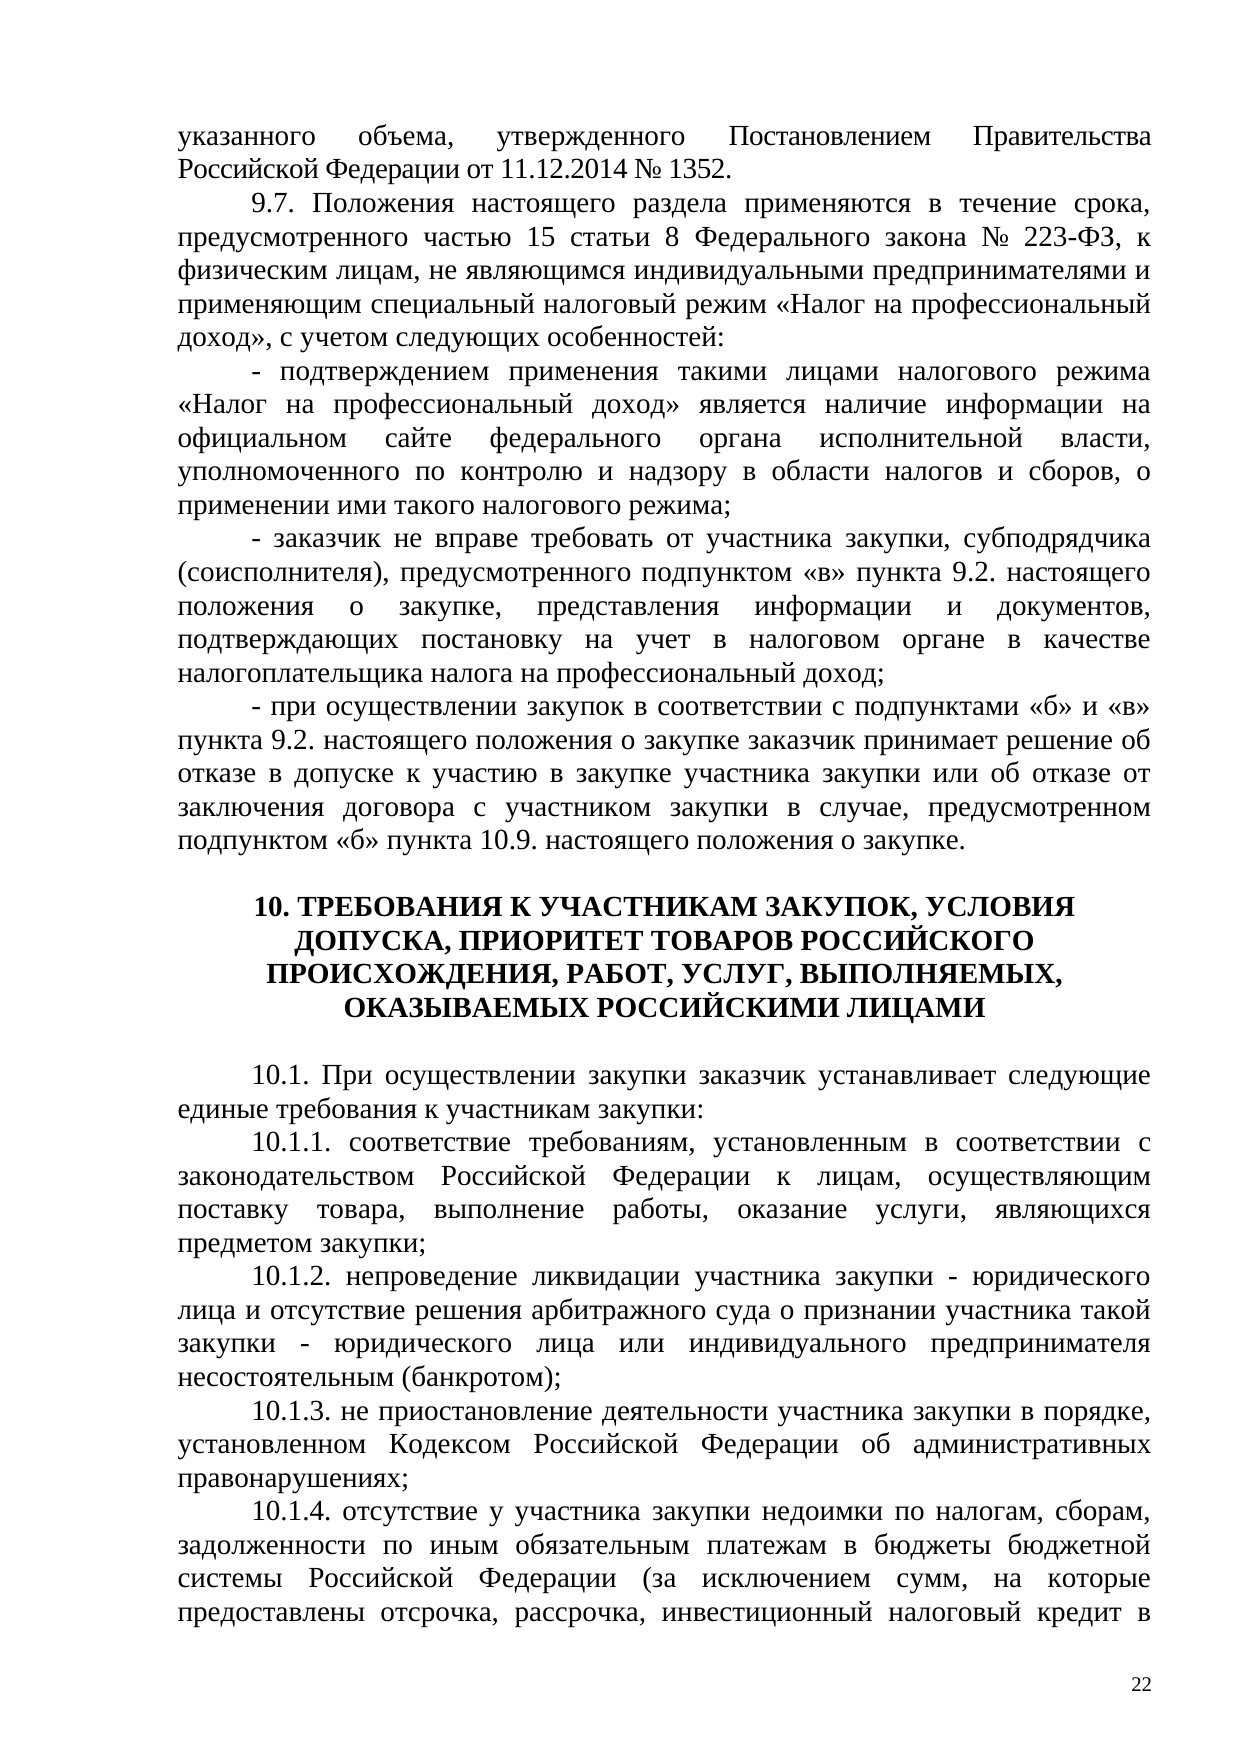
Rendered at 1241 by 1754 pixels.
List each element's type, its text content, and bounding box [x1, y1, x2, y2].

text - при осуществлении закупок в соответствии с подпунктами «б» и «в» пункта 9.2. настоящего положения о закупке заказчик принимает решение об отказе в допуске к участию в закупке участника закупки или об отказе от заключения договора с участником закупки в случае, предусмотренном подпунктом «б» пункта 10.9. настоящего положения о закупке. [177, 688, 1152, 856]
text - подтверждением применения такими лицами налогового режима «Налог на профессиональный доход» является наличие информации на официальном сайте федерального органа исполнительной власти, уполномоченного по контролю и надзору в области налогов и сборов, о применении ими такого налогового режима; [177, 353, 1152, 521]
text - заказчик не вправе требовать от участника закупки, субподрядчика (соисполнителя), предусмотренного подпунктом «в» пункта 9.2. настоящего положения о закупке, представления информации и документов, подтверждающих постановку на учет в налоговом органе в качестве налогоплательщика налога на профессиональный доход; [177, 521, 1152, 688]
text 10.1. При осуществлении закупки заказчик устанавливает следующие единые требования к участникам закупки: [177, 1057, 1152, 1124]
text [177, 118, 1152, 185]
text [177, 1493, 1152, 1627]
text 9.7. Положения настоящего раздела применяются в течение срока, предусмотренного частью 15 статьи 8 Федерального закона № 223-ФЗ, к физическим лицам, не являющимся индивидуальными предпринимателями и применяющим специальный налоговый режим «Налог на профессиональный доход», с учетом следующих особенностей: [177, 185, 1152, 353]
text 10.1.2. непроведение ликвидации участника закупки - юридического лица и отсутствие решения арбитражного суда о признании участника такой закупки - юридического лица или индивидуального предпринимателя несостоятельным (банкротом); [177, 1258, 1152, 1393]
text 10.1.1. соответствие требованиям, установленным в соответствии с законодательством Российской Федерации к лицам, осуществляющим поставку товара, выполнение работы, оказание услуги, являющихся предметом закупки; [177, 1124, 1152, 1258]
text 10. Требования к участникам закупок, условия допуска, приоритет товаров российского происхождения, работ, услуг, выполняемых, оказываемых российскими лицами [177, 889, 1152, 1024]
text 10.1.3. не приостановление деятельности участника закупки в порядке, установленном Кодексом Российской Федерации об административных правонарушениях; [177, 1393, 1152, 1493]
